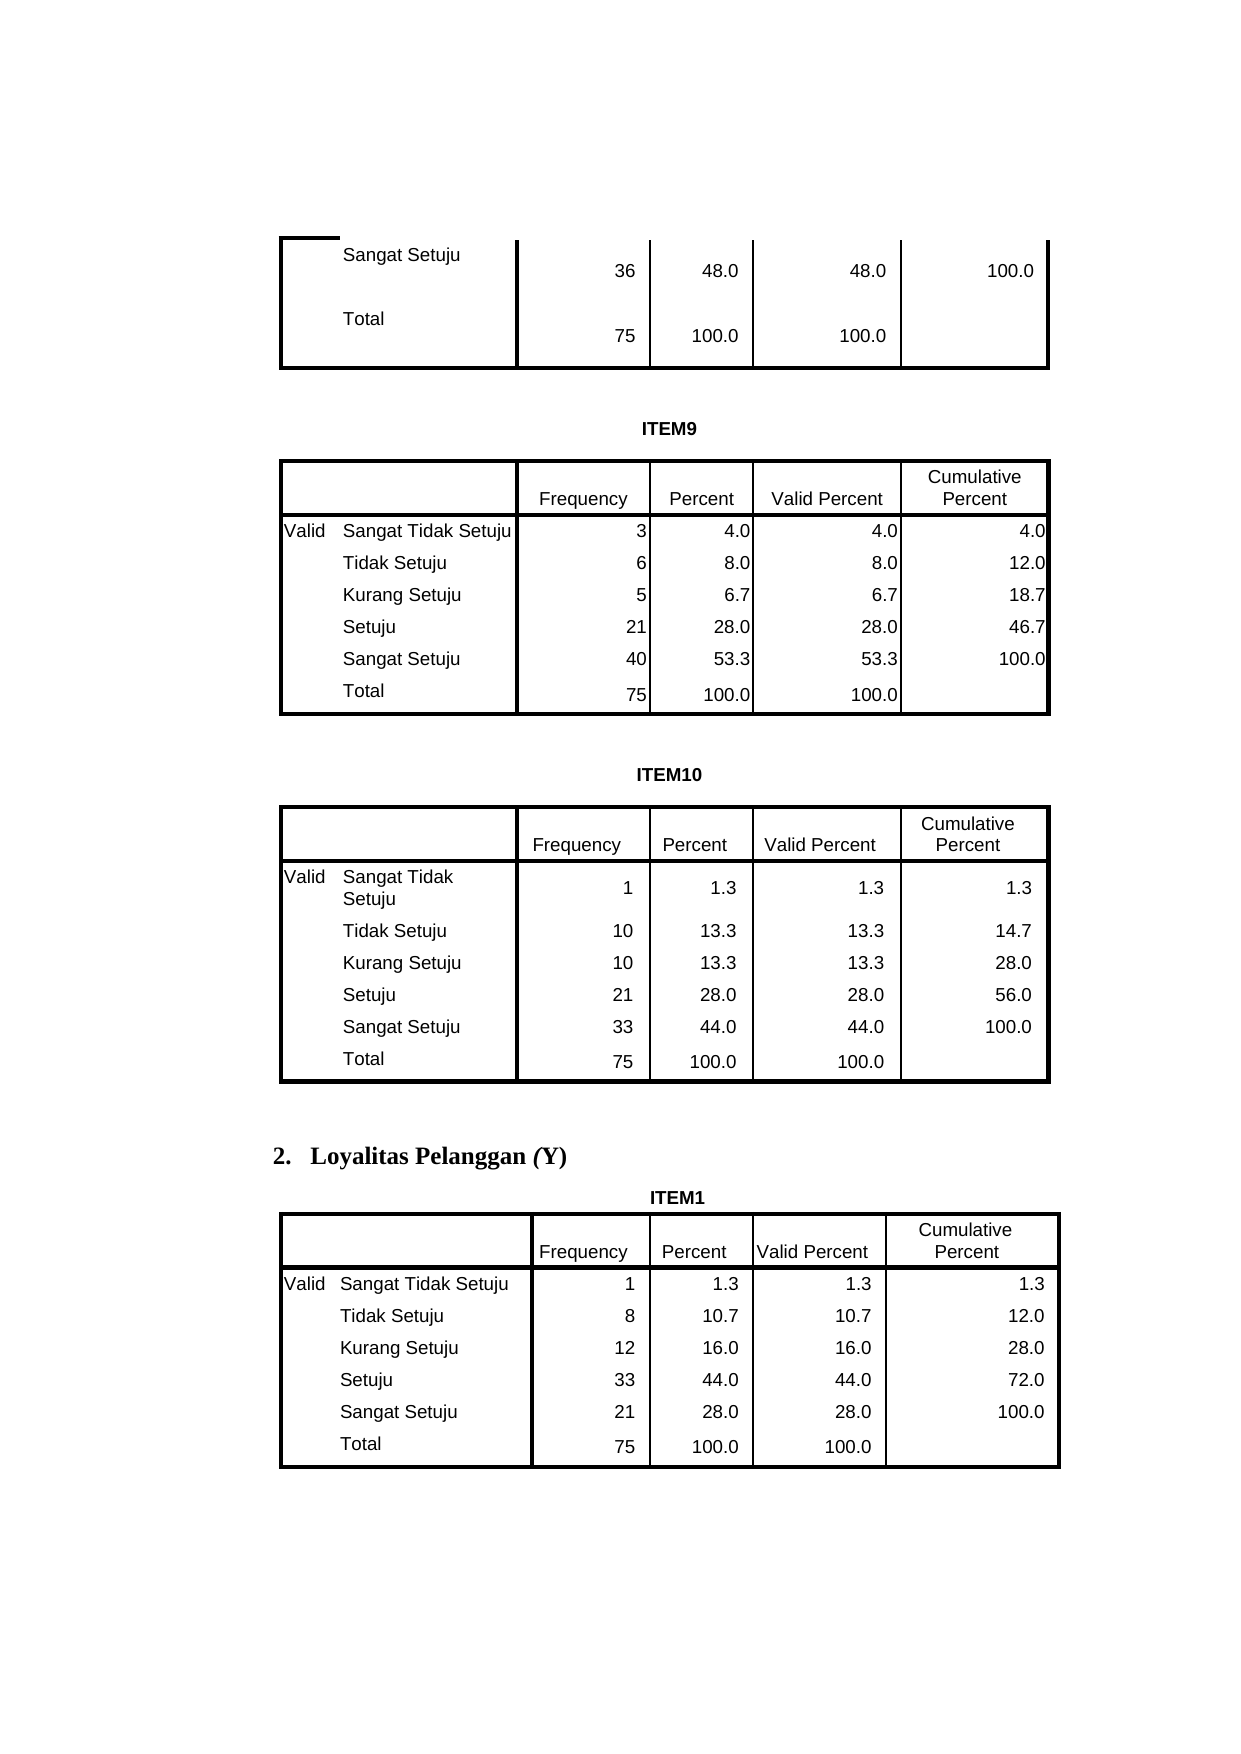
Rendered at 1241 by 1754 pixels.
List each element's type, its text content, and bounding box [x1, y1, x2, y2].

table_cell 12 [534, 1329, 649, 1361]
table_cell 13.3 [754, 944, 900, 976]
table_cell 44.0 [651, 1361, 752, 1393]
table_cell 13.3 [754, 912, 900, 944]
table_cell 1 [534, 1270, 649, 1297]
table_cell Tidak Setuju [340, 1298, 530, 1329]
table_cell 10 [519, 912, 649, 944]
table_cell 28.0 [651, 976, 752, 1008]
table_cell 44.0 [754, 1008, 900, 1040]
table_cell 1.3 [754, 1270, 885, 1297]
table_cell 16.0 [754, 1329, 885, 1361]
table_cell 75 [534, 1425, 649, 1464]
table_cell 53.3 [651, 641, 752, 672]
table_cell [902, 673, 1046, 712]
table_cell 14.7 [902, 912, 1046, 944]
table_cell 21 [534, 1393, 649, 1425]
table_cell [902, 1040, 1046, 1079]
table_cell Valid [283, 517, 339, 712]
table_cell Sangat Tidak Setuju [340, 517, 515, 544]
table_cell 100.0 [754, 1040, 900, 1079]
table_cell [283, 809, 339, 859]
table_cell Frequency [519, 809, 649, 859]
table_cell Tidak Setuju [340, 545, 515, 577]
table_cell Valid [283, 1270, 340, 1464]
table_cell Sangat Setuju [340, 641, 515, 672]
table_cell Setuju [340, 609, 515, 641]
table_cell 10 [519, 944, 649, 976]
table_cell 33 [534, 1361, 649, 1393]
table_cell 6.7 [754, 577, 900, 608]
table_cell 100.0 [754, 301, 900, 366]
table_cell 28.0 [902, 944, 1046, 976]
table_cell Frequency [519, 463, 649, 513]
table_cell Percent [651, 1216, 752, 1265]
table_cell [902, 301, 1046, 366]
table_cell 75 [519, 301, 649, 366]
table_cell 10.7 [651, 1298, 752, 1329]
table_cell 4.0 [754, 517, 900, 544]
table_cell 13.3 [651, 912, 752, 944]
table_cell 48.0 [650, 236, 753, 301]
table_cell 28.0 [754, 976, 900, 1008]
table_cell Setuju [340, 976, 515, 1008]
table_cell Valid Percent [754, 463, 900, 513]
table_cell 1.3 [902, 863, 1046, 912]
table_cell Valid [283, 863, 339, 1079]
table_cell 1.3 [887, 1270, 1057, 1297]
table_cell Valid Percent [754, 809, 900, 859]
table_cell 1.3 [651, 1270, 752, 1297]
table_cell 8 [534, 1298, 649, 1329]
table_cell 13.3 [651, 944, 752, 976]
table_cell 16.0 [651, 1329, 752, 1361]
table_cell 8.0 [754, 545, 900, 577]
table_cell 36 [517, 236, 650, 301]
table_cell 44.0 [754, 1361, 885, 1393]
table_cell 56.0 [902, 976, 1046, 1008]
table_cell [340, 463, 515, 513]
table_cell 6.7 [651, 577, 752, 608]
table_cell Tidak Setuju [340, 912, 515, 944]
table_header ITEM1 [281, 1184, 1059, 1212]
table_cell Total [340, 1425, 530, 1464]
table_cell Sangat Setuju [340, 1008, 515, 1040]
table_cell 4.0 [902, 517, 1046, 544]
table_cell 5 [519, 577, 649, 608]
table_cell Setuju [340, 1361, 530, 1393]
table_cell 46.7 [902, 609, 1046, 641]
table_cell 100.0 [902, 1008, 1046, 1040]
table_cell Cumulative Percent [902, 809, 1046, 859]
table_cell 21 [519, 609, 649, 641]
table_cell Total [340, 673, 515, 712]
table_cell 6 [519, 545, 649, 577]
table_cell 75 [519, 1040, 649, 1079]
table_cell 44.0 [651, 1008, 752, 1040]
table_cell 100.0 [754, 1425, 885, 1464]
table_cell [283, 463, 339, 513]
table_cell 100.0 [754, 673, 900, 712]
table_cell [340, 809, 515, 859]
table_cell Total [340, 1040, 515, 1079]
table_cell Sangat Setuju [340, 1393, 530, 1425]
table_cell 12.0 [887, 1298, 1057, 1329]
table_cell Frequency [534, 1216, 649, 1265]
table_cell 4.0 [651, 517, 752, 544]
table_cell 48.0 [753, 236, 901, 301]
table_cell 12.0 [902, 545, 1046, 577]
table_cell 40 [519, 641, 649, 672]
table_cell Percent [651, 809, 752, 859]
table_cell 100.0 [651, 1040, 752, 1079]
table_cell 1.3 [651, 863, 752, 912]
table_cell 28.0 [754, 609, 900, 641]
table_cell 1 [519, 863, 649, 912]
table_cell 75 [519, 673, 649, 712]
table_cell 100.0 [902, 641, 1046, 672]
table_cell 100.0 [651, 1425, 752, 1464]
table_cell Kurang Setuju [340, 1329, 530, 1361]
table_cell 8.0 [651, 545, 752, 577]
table_cell 100.0 [651, 673, 752, 712]
table_cell 100.0 [887, 1393, 1057, 1425]
table_cell 21 [519, 976, 649, 1008]
table_cell Valid Percent [754, 1216, 885, 1265]
table_cell 28.0 [651, 1393, 752, 1425]
table_cell 100.0 [651, 301, 752, 366]
table_cell 100.0 [901, 236, 1048, 301]
table_header ITEM10 [281, 745, 1043, 805]
table_cell Kurang Setuju [340, 944, 515, 976]
list Loyalitas Pelanggan (Y) [273, 1141, 1063, 1170]
table_cell Cumulative Percent [902, 463, 1046, 513]
table_cell 18.7 [902, 577, 1046, 608]
table_cell Cumulative Percent [887, 1216, 1057, 1265]
table_cell 1.3 [754, 863, 900, 912]
table_header ITEM9 [281, 399, 1043, 459]
table_cell Kurang Setuju [340, 577, 515, 608]
table_cell Percent [651, 463, 752, 513]
table_cell Total [340, 301, 515, 366]
table_cell 33 [519, 1008, 649, 1040]
table_cell 10.7 [754, 1298, 885, 1329]
table_cell 3 [519, 517, 649, 544]
table_cell [887, 1425, 1057, 1464]
table_cell Sangat Tidak Setuju [340, 863, 515, 912]
table_cell 28.0 [887, 1329, 1057, 1361]
table_cell [340, 1216, 530, 1265]
table_cell Sangat Tidak Setuju [340, 1270, 530, 1297]
table_cell 28.0 [651, 609, 752, 641]
table_cell [283, 1216, 340, 1265]
table_cell 53.3 [754, 641, 900, 672]
table_cell Sangat Setuju [340, 236, 517, 301]
table_cell 72.0 [887, 1361, 1057, 1393]
table_cell 28.0 [754, 1393, 885, 1425]
